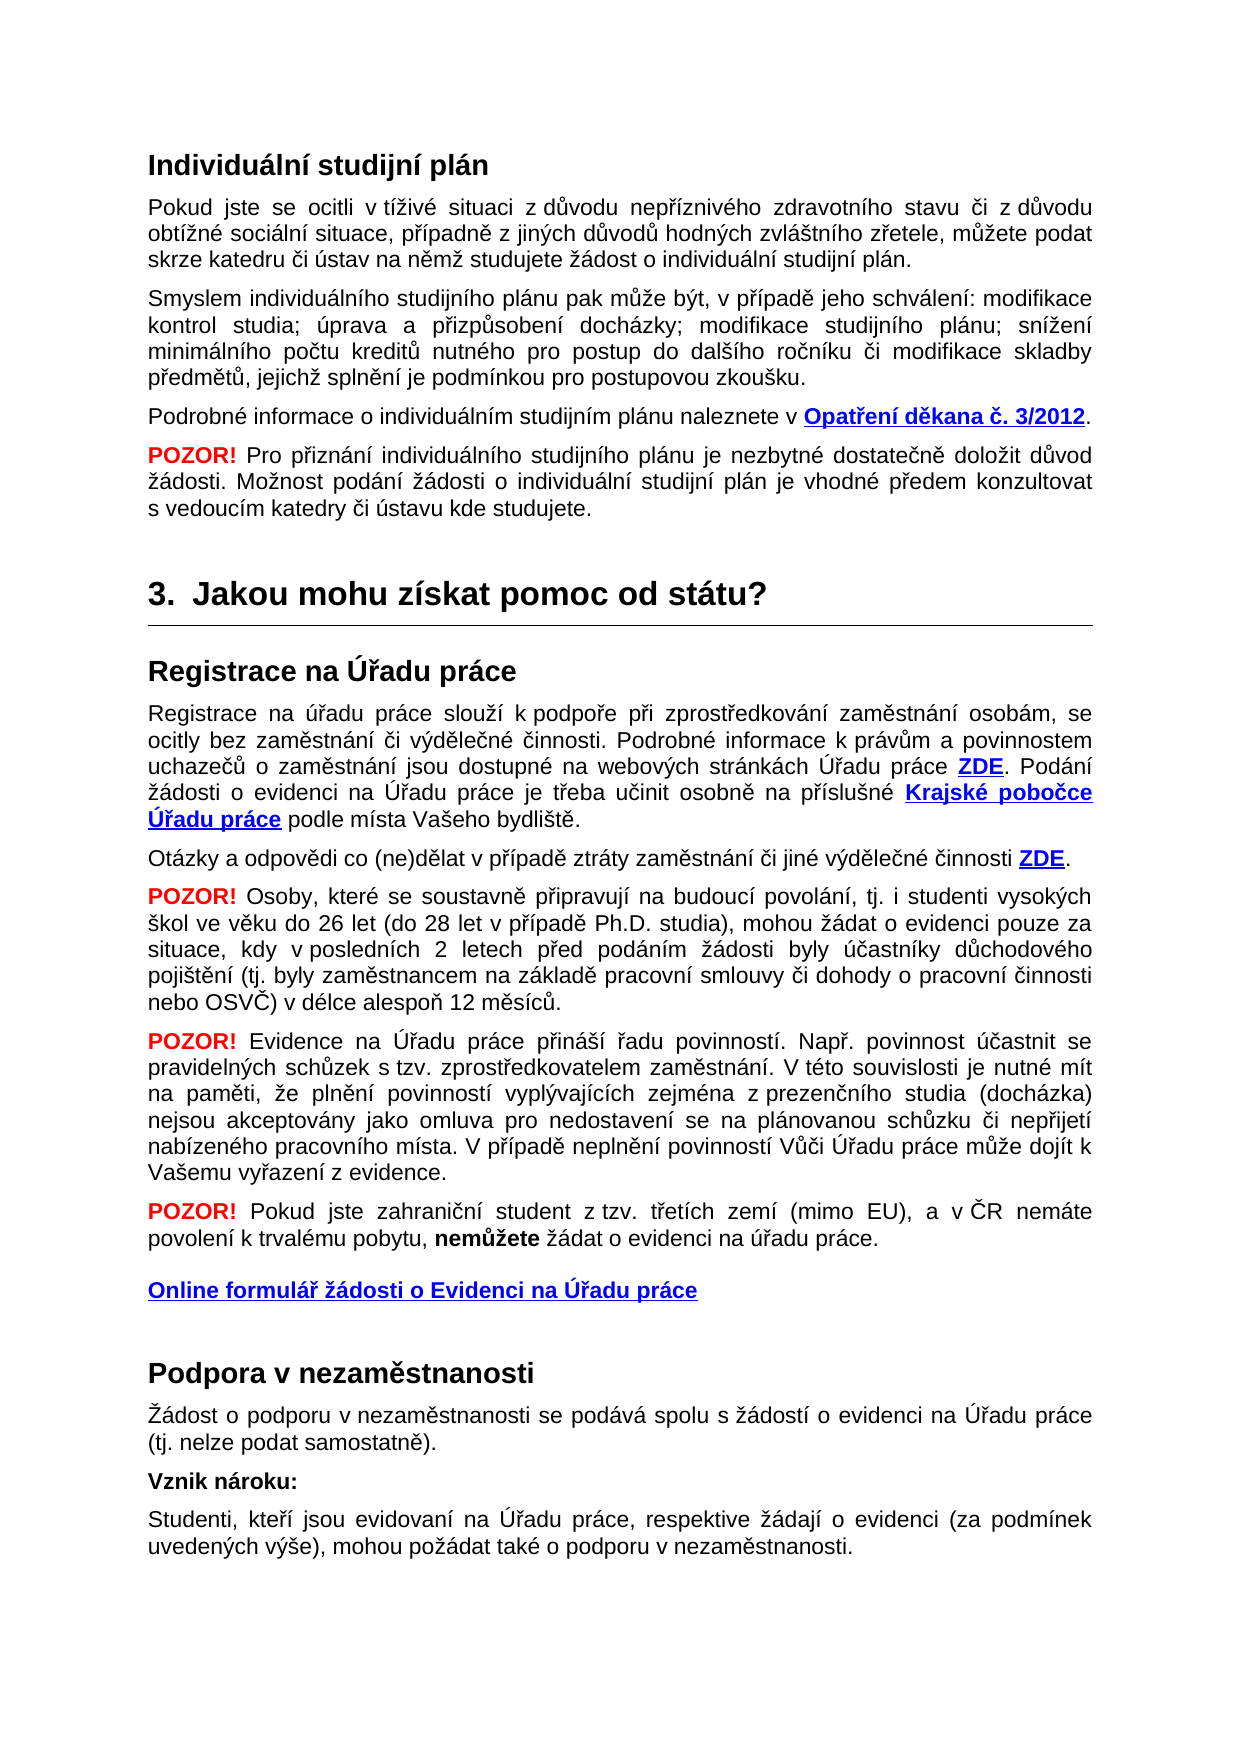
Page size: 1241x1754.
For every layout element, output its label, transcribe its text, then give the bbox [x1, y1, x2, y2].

text POZOR! Evidence na Úřadu práce přináší řadu povinností. Např. povinnost účastnit se pravidelných schůzek s tzv. zprostředkovatelem zaměstnání. V této souvislosti je nutné mít na paměti, že plnění povinností vyplývajících zejména z prezenčního studia (docházka) nejsou akceptovány jako omluva pro nedostavení se na plánovanou schůzku či nepřijetí nabízeného pracovního místa. V případě neplnění povinností Vůči Úřadu práce může dojít k Vašemu vyřazení z evidence. [148, 1028, 1093, 1186]
text POZOR! Pro přiznání individuálního studijního plánu je nezbytné dostatečně doložit důvod žádosti. Možnost podání žádosti o individuální studijní plán je vhodné předem konzultovat s vedoucím katedry či ústavu kde studujete. [148, 442, 1093, 521]
text Registrace na Úřadu práce [148, 654, 1093, 688]
text Registrace na úřadu práce slouží k podpoře při zprostředkování zaměstnání osobám, se ocitly bez zaměstnání či výdělečné činnosti. Podrobné informace k právům a povinnostem uchazečů o zaměstnání jsou dostupné na webových stránkách Úřadu práce ZDE. Podání žádosti o evidenci na Úřadu práce je třeba učinit osobně na příslušné Krajské pobočce Úřadu práce podle místa Vašeho bydliště. [148, 700, 1093, 832]
text Žádost o podporu v nezaměstnanosti se podává spolu s žádostí o evidenci na Úřadu práce (tj. nelze podat samostatně). [148, 1402, 1093, 1455]
text Smyslem individuálního studijního plánu pak může být, v případě jeho schválení: modifikace kontrol studia; úprava a přizpůsobení docházky; modifikace studijního plánu; snížení minimálního počtu kreditů nutného pro postup do dalšího ročníku či modifikace skladby předmětů, jejichž splnění je podmínkou pro postupovou zkoušku. [148, 285, 1093, 391]
text Podrobné informace o individuálním studijním plánu naleznete v Opatření děkana č. 3/2012. [148, 403, 1093, 429]
text Pokud jste se ocitli v tíživé situaci z důvodu nepříznivého zdravotního stavu či z důvodu obtížné sociální situace, případně z jiných důvodů hodných zvláštního zřetele, můžete podat skrze katedru či ústav na němž studujete žádost o individuální studijní plán. [148, 194, 1093, 273]
text Studenti, kteří jsou evidovaní na Úřadu práce, respektive žádají o evidenci (za podmínek uvedených výše), mohou požádat také o podporu v nezaměstnanosti. [148, 1506, 1093, 1559]
text Individuální studijní plán [148, 148, 1093, 181]
text Online formulář žádosti o Evidenci na Úřadu práce [148, 1277, 1093, 1304]
text Podpora v nezaměstnanosti [148, 1356, 1093, 1390]
text Otázky a odpovědi co (ne)dělat v případě ztráty zaměstnání či jiné výdělečné činnosti ZDE. [148, 844, 1093, 871]
list Jakou mohu získat pomoc od státu? [148, 574, 1093, 612]
text POZOR! Pokud jste zahraniční student z tzv. třetích zemí (mimo EU), a v ČR nemáte povolení k trvalému pobytu, nemůžete žádat o evidenci na úřadu práce. [148, 1198, 1093, 1251]
text POZOR! Osoby, které se soustavně připravují na budoucí povolání, tj. i studenti vysokých škol ve věku do 26 let (do 28 let v případě Ph.D. studia), mohou žádat o evidenci pouze za situace, kdy v posledních 2 letech před podáním žádosti byly účastníky důchodového pojištění (tj. byly zaměstnancem na základě pracovní smlouvy či dohody o pracovní činnosti nebo OSVČ) v délce alespoň 12 měsíců. [148, 883, 1093, 1015]
text Vznik nároku: [148, 1468, 1093, 1494]
